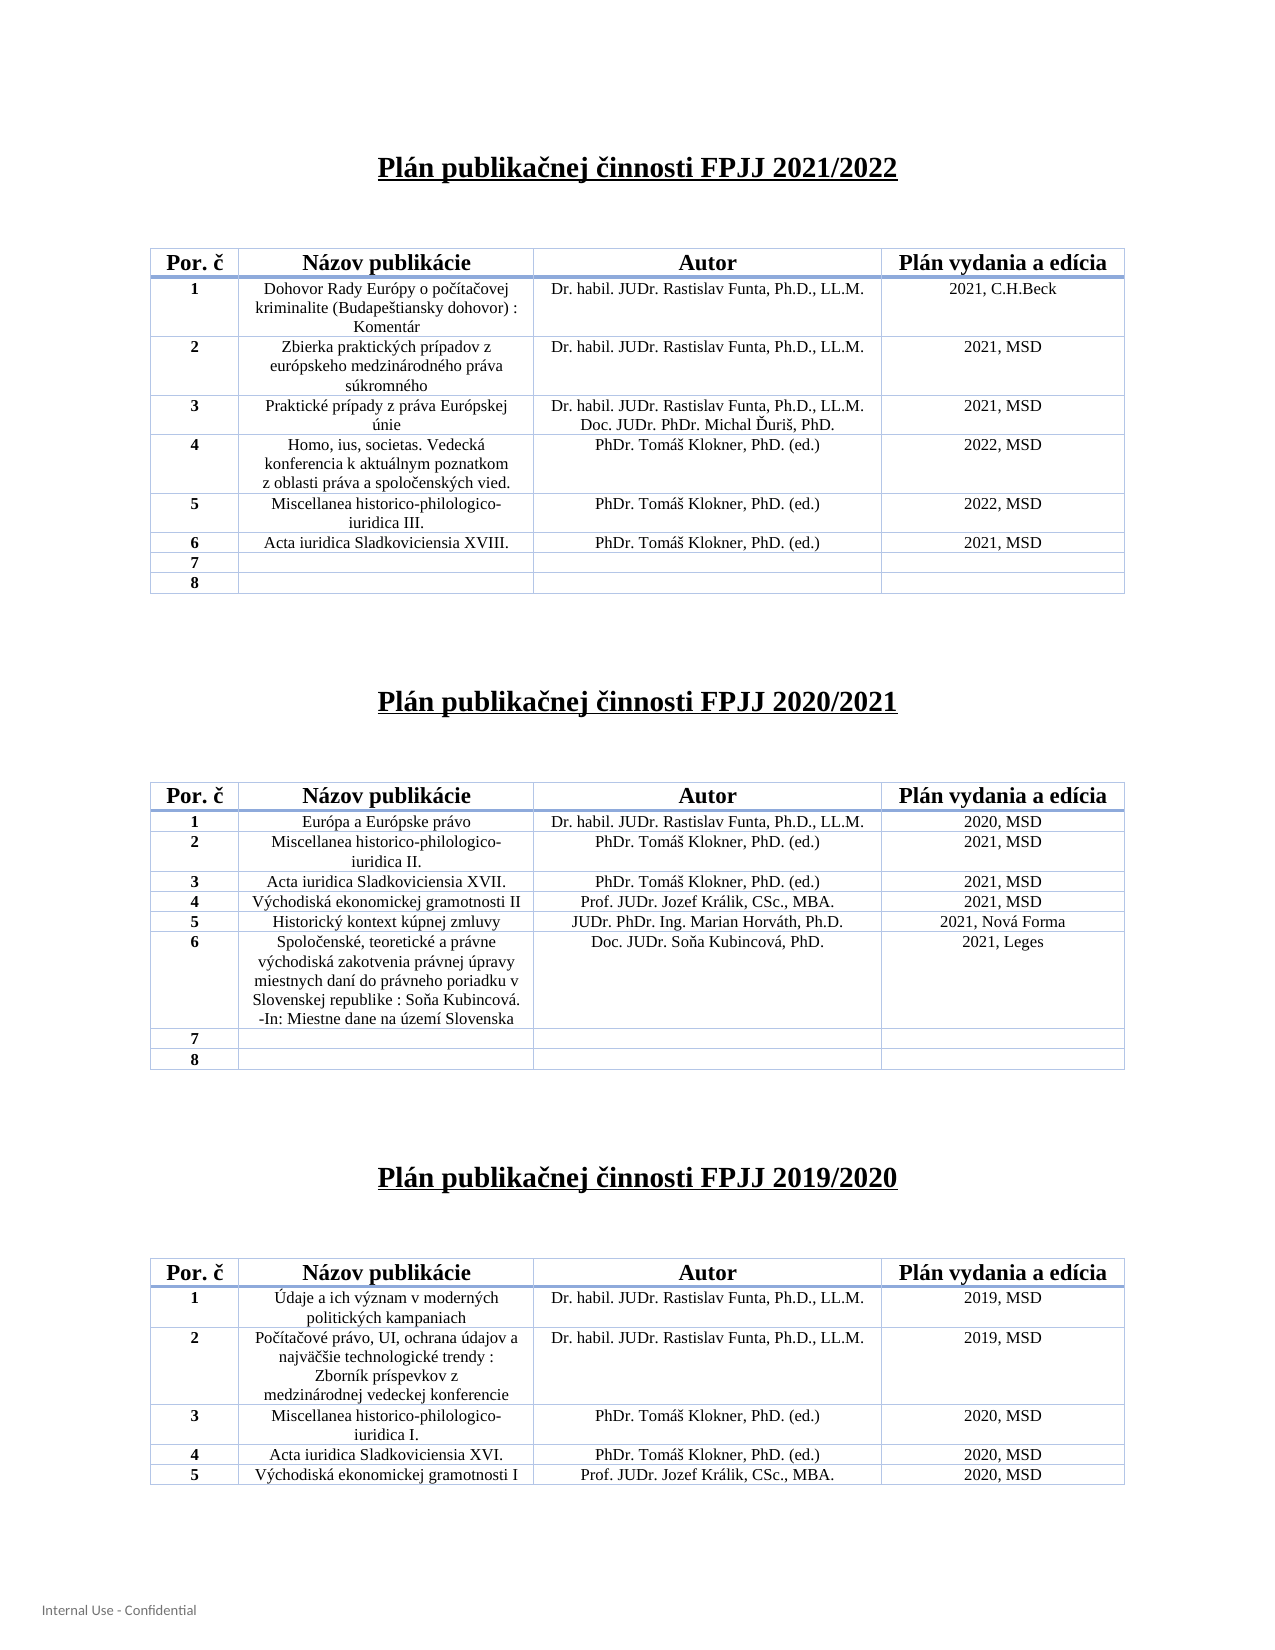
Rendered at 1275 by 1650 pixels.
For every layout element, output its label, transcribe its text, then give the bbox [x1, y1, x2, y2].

table_cell JUDr. PhDr. Ing. Marian Horváth, Ph.D. [534, 912, 881, 931]
table_cell 2021, MSD [882, 872, 1124, 891]
table_cell Miscellanea historico-philologico-iuridica I. [239, 1405, 533, 1444]
table_cell [882, 1029, 1124, 1048]
table_cell Údaje a ich význam v moderných politických kampaniach [239, 1288, 533, 1327]
table_cell [239, 573, 533, 592]
table_cell 3 [151, 396, 238, 434]
table_cell [239, 1049, 533, 1068]
table_cell 5 [151, 1465, 238, 1484]
table_cell 2 [151, 832, 238, 871]
table_cell [882, 1049, 1124, 1068]
table_cell Dr. habil. JUDr. Rastislav Funta, Ph.D., LL.M. [534, 1328, 881, 1404]
table_cell [239, 553, 533, 572]
table_cell Acta iuridica Sladkoviciensia XVII. [239, 872, 533, 891]
table_cell Dr. habil. JUDr. Rastislav Funta, Ph.D., LL.M. [534, 1288, 881, 1327]
table_cell 1 [151, 812, 238, 831]
table_cell 2021, MSD [882, 396, 1124, 434]
table_cell Prof. JUDr. Jozef Králik, CSc., MBA. [534, 892, 881, 911]
table_cell Spoločenské, teoretické a právne východiská zakotvenia právnej úpravy miestnych daní do právneho poriadku v Slovenskej republike : Soňa Kubincová. -In: Miestne dane na území Slovenska [239, 932, 533, 1028]
table_header Plán vydania a edícia [882, 1259, 1124, 1285]
table_cell 2021, Leges [882, 932, 1124, 1028]
table_cell PhDr. Tomáš Klokner, PhD. (ed.) [534, 435, 881, 492]
table_header Názov publikácie [239, 1259, 533, 1285]
table_cell 4 [151, 892, 238, 911]
table_cell [534, 1049, 881, 1068]
table_cell Dr. habil. JUDr. Rastislav Funta, Ph.D., LL.M. Doc. JUDr. PhDr. Michal Ďuriš, PhD. [534, 396, 881, 434]
table_cell Miscellanea historico-philologico-iuridica III. [239, 494, 533, 532]
table_cell [882, 553, 1124, 572]
table_cell 5 [151, 912, 238, 931]
table_cell Acta iuridica Sladkoviciensia XVI. [239, 1445, 533, 1464]
table_cell Prof. JUDr. Jozef Králik, CSc., MBA. [534, 1465, 881, 1484]
table_cell 2020, MSD [882, 1465, 1124, 1484]
table_header Por. č [151, 783, 238, 809]
table_header Autor [534, 249, 881, 275]
table_cell Dr. habil. JUDr. Rastislav Funta, Ph.D., LL.M. [534, 279, 881, 336]
table_cell 4 [151, 1445, 238, 1464]
table_cell 6 [151, 533, 238, 552]
table_cell Historický kontext kúpnej zmluvy [239, 912, 533, 931]
table_cell PhDr. Tomáš Klokner, PhD. (ed.) [534, 533, 881, 552]
table_cell 2022, MSD [882, 435, 1124, 492]
table_cell Acta iuridica Sladkoviciensia XVIII. [239, 533, 533, 552]
table_cell Miscellanea historico-philologico-iuridica II. [239, 832, 533, 871]
table_cell Zbierka praktických prípadov z európskeho medzinárodného práva súkromného [239, 337, 533, 394]
table_cell 1 [151, 279, 238, 336]
table_cell [534, 573, 881, 592]
table_cell Východiská ekonomickej gramotnosti I [239, 1465, 533, 1484]
table_cell 2021, MSD [882, 892, 1124, 911]
table_cell [239, 1029, 533, 1048]
table_cell 2019, MSD [882, 1328, 1124, 1404]
table_cell 2021, MSD [882, 832, 1124, 871]
table_cell [534, 553, 881, 572]
table_cell Východiská ekonomickej gramotnosti II [239, 892, 533, 911]
table_cell 8 [151, 573, 238, 592]
table_cell PhDr. Tomáš Klokner, PhD. (ed.) [534, 1445, 881, 1464]
table_cell 4 [151, 435, 238, 492]
table_cell Doc. JUDr. Soňa Kubincová, PhD. [534, 932, 881, 1028]
table_header Por. č [151, 249, 238, 275]
table_header Názov publikácie [239, 249, 533, 275]
table_cell 3 [151, 872, 238, 891]
table_cell 3 [151, 1405, 238, 1444]
table_header Autor [534, 783, 881, 809]
table_cell 2021, MSD [882, 533, 1124, 552]
table_cell [882, 573, 1124, 592]
text Plán publikačnej činnosti FPJJ 2019/2020 [150, 1160, 1125, 1193]
table_cell 2021, MSD [882, 337, 1124, 394]
table_cell PhDr. Tomáš Klokner, PhD. (ed.) [534, 832, 881, 871]
table_header Autor [534, 1259, 881, 1285]
table_cell 2 [151, 1328, 238, 1404]
table_cell PhDr. Tomáš Klokner, PhD. (ed.) [534, 494, 881, 532]
text Plán publikačnej činnosti FPJJ 2021/2022 [150, 150, 1125, 183]
table_cell PhDr. Tomáš Klokner, PhD. (ed.) [534, 1405, 881, 1444]
table_cell 2021, C.H.Beck [882, 279, 1124, 336]
table_header Plán vydania a edícia [882, 783, 1124, 809]
table_cell 2 [151, 337, 238, 394]
table_cell Homo, ius, societas. Vedecká konferencia k aktuálnym poznatkom z oblasti práva a spoločenských vied. [239, 435, 533, 492]
table_header Plán vydania a edícia [882, 249, 1124, 275]
table_cell 7 [151, 553, 238, 572]
table_cell 6 [151, 932, 238, 1028]
table_cell 2020, MSD [882, 812, 1124, 831]
table_header Názov publikácie [239, 783, 533, 809]
table_cell PhDr. Tomáš Klokner, PhD. (ed.) [534, 872, 881, 891]
table_cell 5 [151, 494, 238, 532]
table_cell Dohovor Rady Európy o počítačovej kriminalite (Budapeštiansky dohovor) : Komentár [239, 279, 533, 336]
text Plán publikačnej činnosti FPJJ 2020/2021 [150, 684, 1125, 717]
table_cell 7 [151, 1029, 238, 1048]
table_cell 1 [151, 1288, 238, 1327]
table_cell 2022, MSD [882, 494, 1124, 532]
table_cell [534, 1029, 881, 1048]
table_cell 2019, MSD [882, 1288, 1124, 1327]
table_cell 2020, MSD [882, 1445, 1124, 1464]
table_cell 2020, MSD [882, 1405, 1124, 1444]
table_cell Praktické prípady z práva Európskej únie [239, 396, 533, 434]
table_cell 8 [151, 1049, 238, 1068]
table_cell Dr. habil. JUDr. Rastislav Funta, Ph.D., LL.M. [534, 812, 881, 831]
table_cell Európa a Európske právo [239, 812, 533, 831]
table_header Por. č [151, 1259, 238, 1285]
table_cell Dr. habil. JUDr. Rastislav Funta, Ph.D., LL.M. [534, 337, 881, 394]
table_cell Počítačové právo, UI, ochrana údajov a najväčšie technologické trendy : Zborník príspevkov z medzinárodnej vedeckej konferencie [239, 1328, 533, 1404]
table_cell 2021, Nová Forma [882, 912, 1124, 931]
